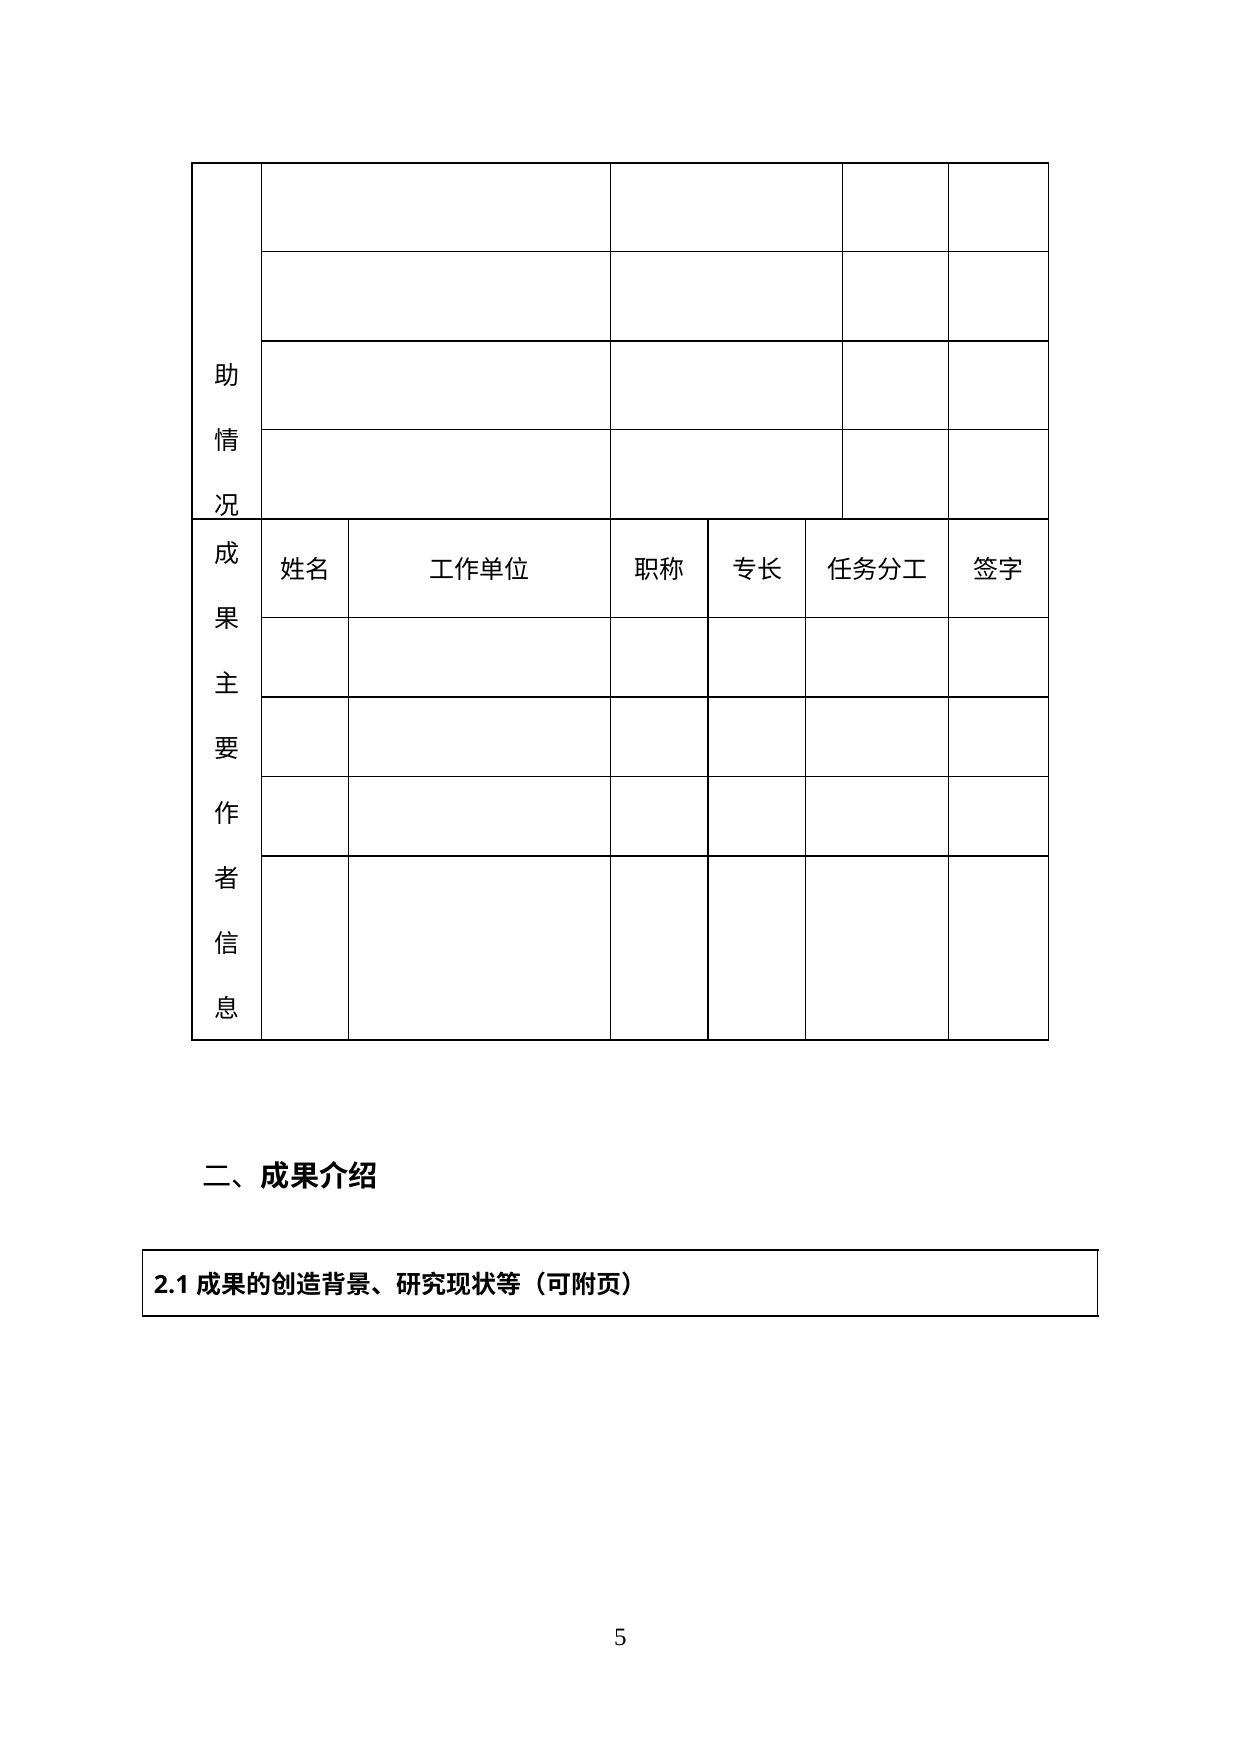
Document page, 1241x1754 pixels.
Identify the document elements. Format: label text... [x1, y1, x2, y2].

table_cell [262, 698, 348, 776]
table_cell 成果 主要 作者 信息 [193, 520, 261, 1039]
table_cell [949, 698, 1048, 776]
table_cell [806, 857, 948, 1039]
table_cell [611, 342, 842, 428]
table_cell [262, 857, 348, 1039]
table_cell [611, 698, 707, 776]
table_header 2.1 成果的创造背景、研究现状等（可附页） [143, 1251, 1097, 1315]
table_cell [806, 698, 948, 776]
table_cell [949, 777, 1048, 855]
table_cell [709, 857, 805, 1039]
table_cell [262, 430, 610, 518]
table_cell [262, 252, 610, 340]
table_cell [949, 618, 1048, 696]
table_cell [709, 698, 805, 776]
table_cell [709, 618, 805, 696]
table_cell [843, 164, 948, 251]
table_cell [611, 164, 842, 251]
table_cell [949, 430, 1048, 518]
table_cell [262, 777, 348, 855]
table_cell 姓名 [262, 520, 348, 617]
table_cell 任务分工 [806, 520, 948, 617]
table_cell [611, 618, 707, 696]
table_cell [349, 618, 610, 696]
table_cell [611, 857, 707, 1039]
table_cell [709, 777, 805, 855]
table_cell [806, 777, 948, 855]
table_cell [843, 342, 948, 428]
table_cell [262, 618, 348, 696]
table_cell [949, 342, 1048, 428]
table_cell 职称 [611, 520, 707, 617]
table_cell [349, 698, 610, 776]
table_cell [611, 430, 842, 518]
table_cell [843, 430, 948, 518]
table_cell 签字 [949, 520, 1048, 617]
table_cell [611, 252, 842, 340]
table_cell [806, 618, 948, 696]
text 二、成果介绍 [202, 1142, 1053, 1207]
table_cell [949, 252, 1048, 340]
table_cell [949, 857, 1048, 1039]
table_cell 专长 [709, 520, 805, 617]
table_cell 工作单位 [349, 520, 610, 617]
table_cell [843, 252, 948, 340]
table_cell [949, 164, 1048, 251]
table_cell [349, 857, 610, 1039]
table_cell [349, 777, 610, 855]
table_cell [262, 164, 610, 251]
table_cell [262, 342, 610, 428]
table_cell [611, 777, 707, 855]
